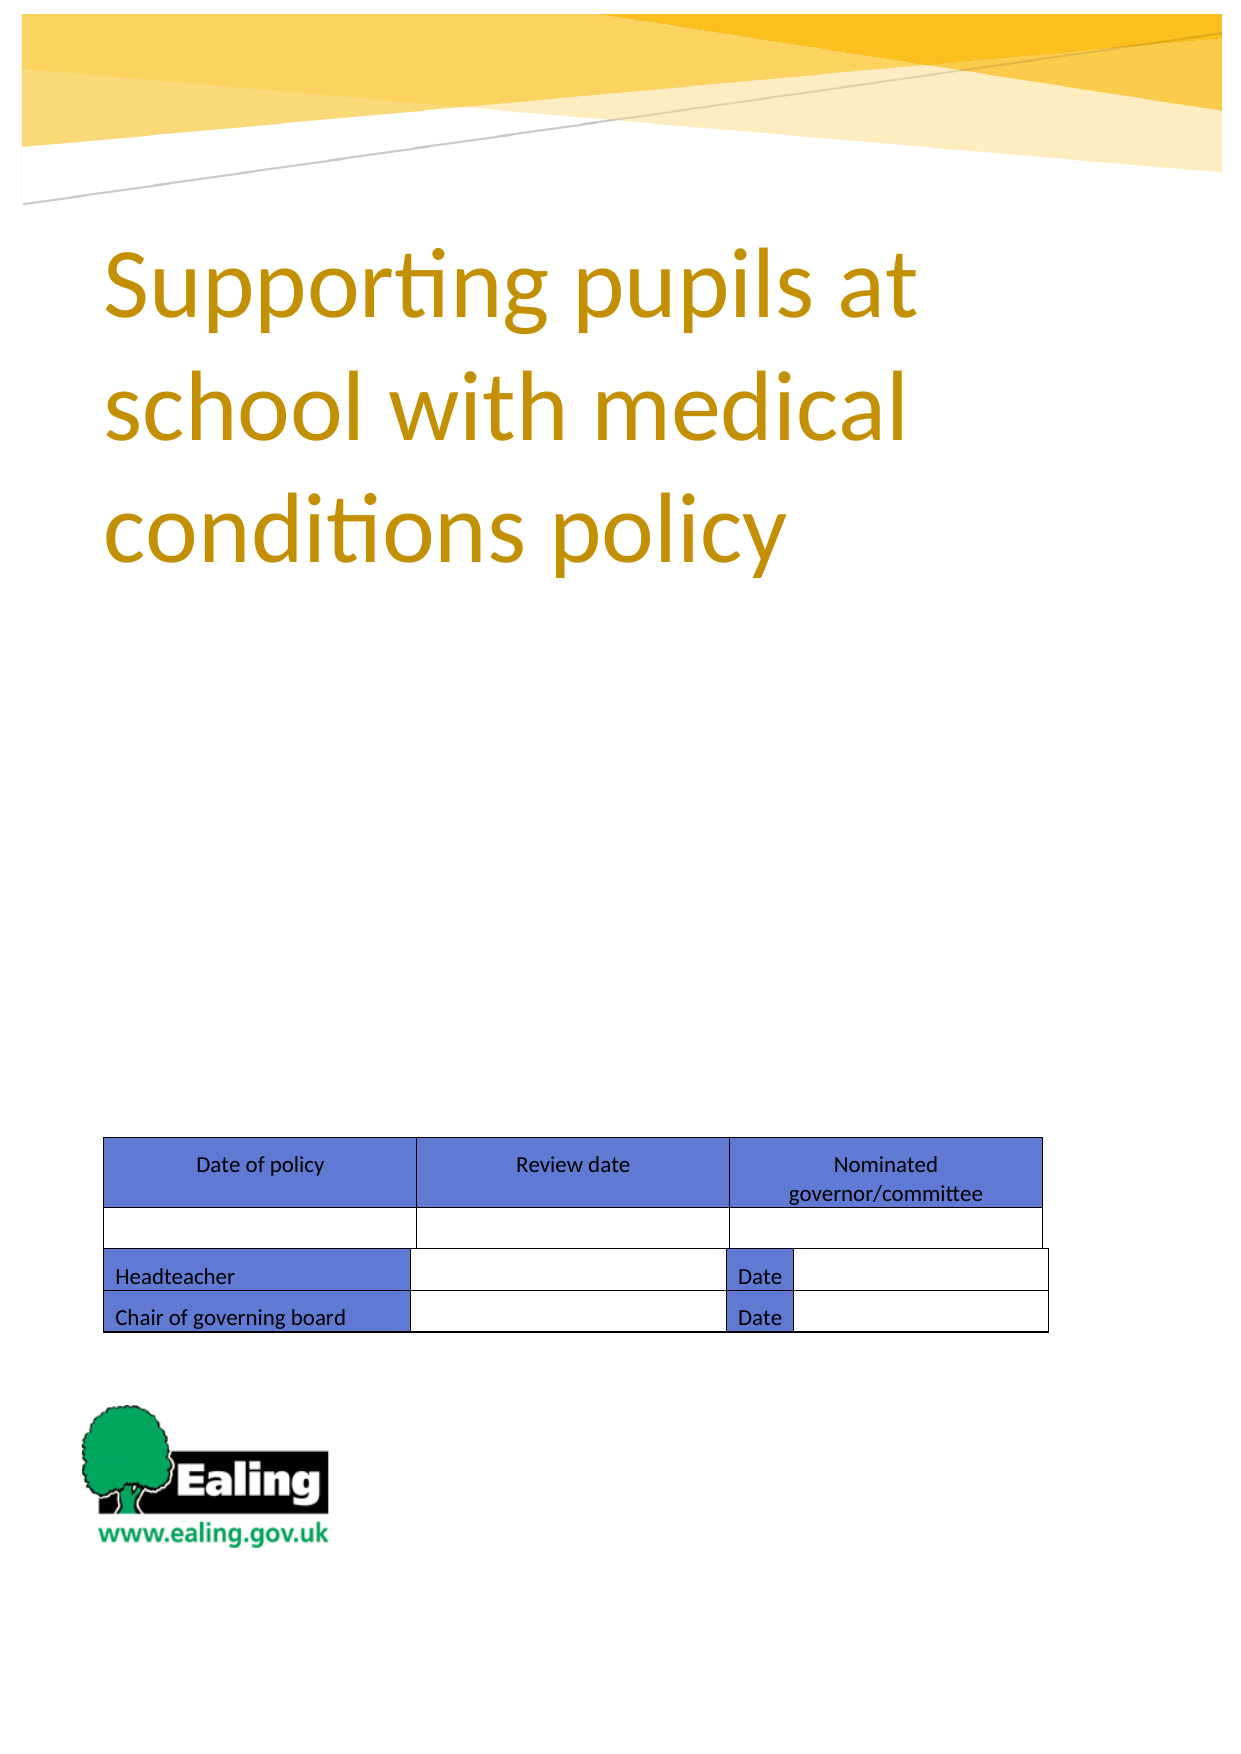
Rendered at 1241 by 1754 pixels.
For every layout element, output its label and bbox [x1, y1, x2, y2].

picture [21, 14, 1222, 221]
picture [81, 1405, 329, 1548]
